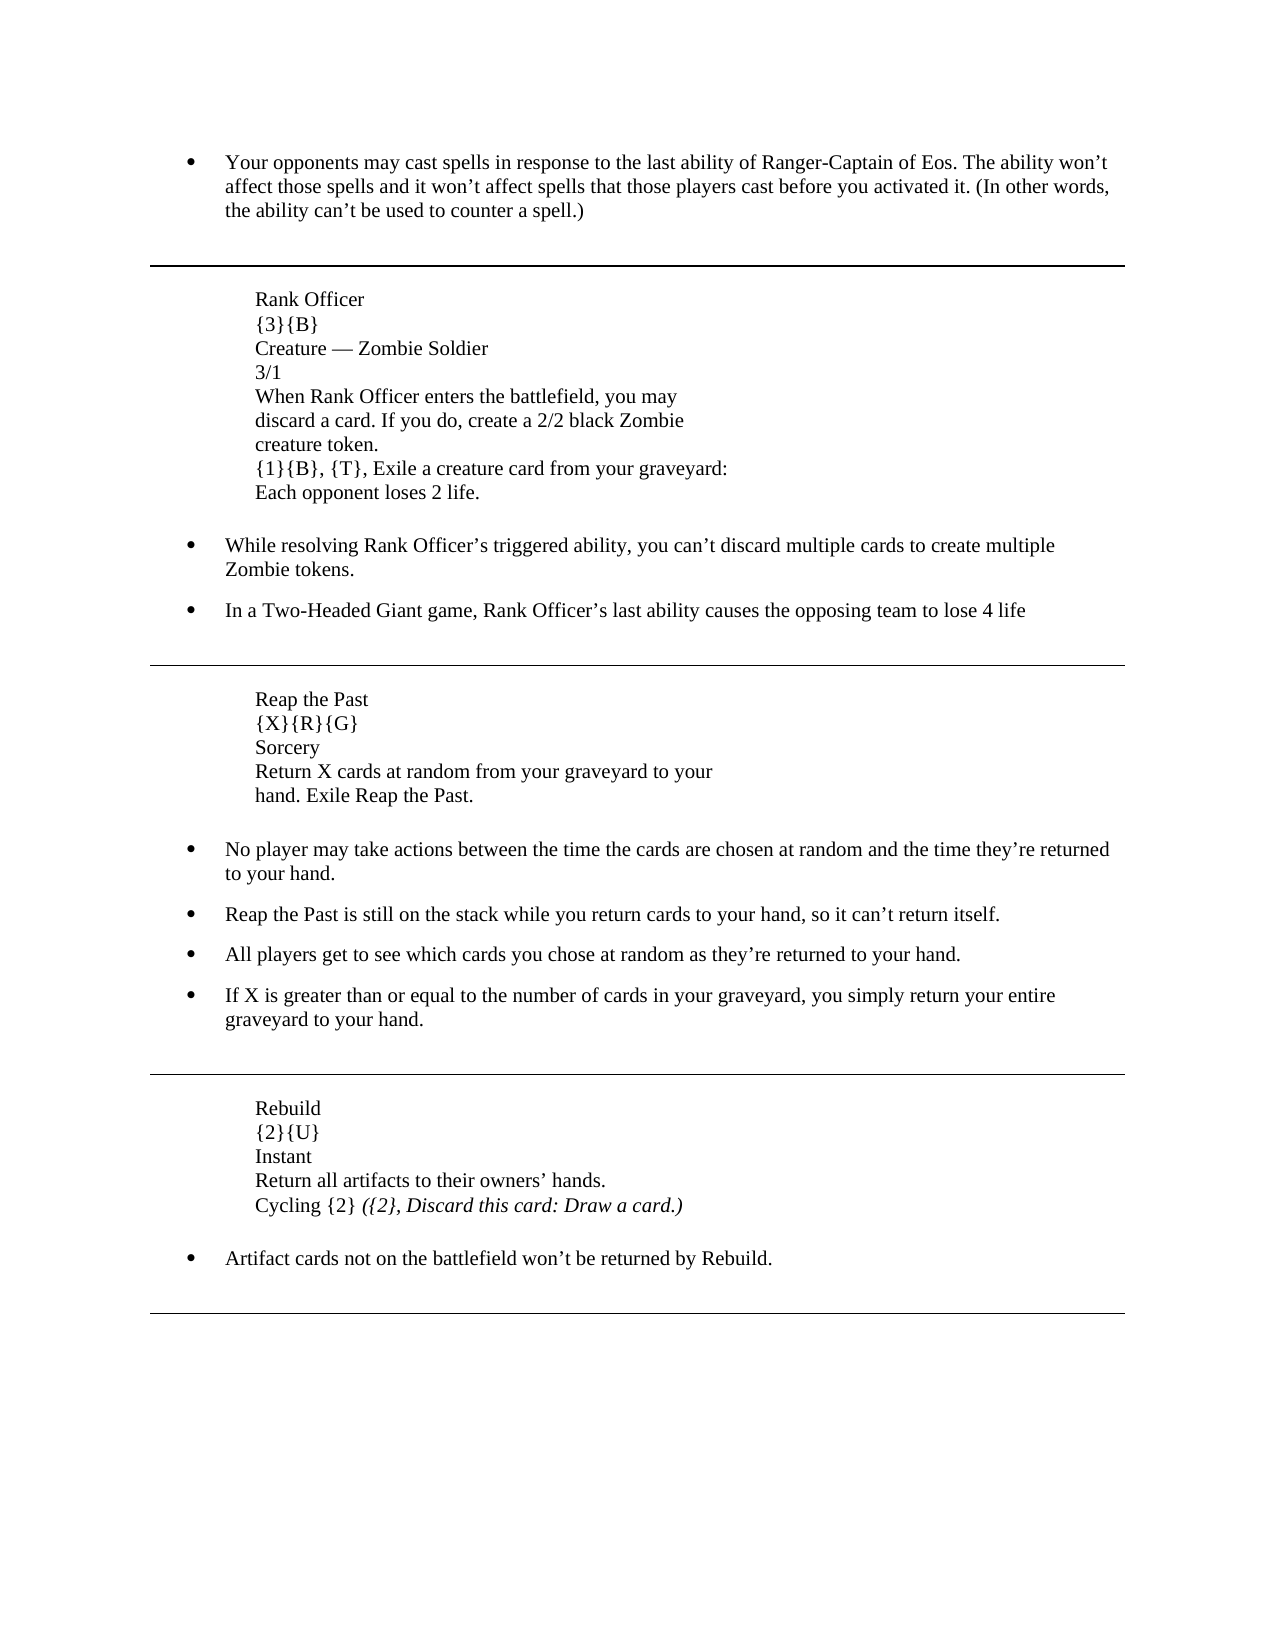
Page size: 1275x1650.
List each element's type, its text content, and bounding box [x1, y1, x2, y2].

list Reap the Past is still on the stack while you return cards to your hand, so it can’t return itself. [187, 901, 1125, 926]
list In a Two-Headed Giant game, Rank Officer’s last ability causes the opposing team to lose 4 life [187, 598, 1125, 622]
list Artifact cards not on the battlefield won’t be returned by Rebuild. [187, 1246, 1125, 1270]
list While resolving Rank Officer’s triggered ability, you can’t discard multiple cards to create multiple Zombie tokens. [187, 533, 1125, 581]
text Rebuild {2}{U} Instant Return all artifacts to their owners’ hands. Cycling {2} ({2}, Discard this card: Draw a card.) [255, 1096, 735, 1217]
list If X is greater than or equal to the number of cards in your graveyard, you simply return your entire graveyard to your hand. [187, 983, 1125, 1031]
list No player may take actions between the time the cards are chosen at random and the time they’re returned to your hand. [187, 837, 1125, 885]
list All players get to see which cards you chose at random as they’re returned to your hand. [187, 942, 1125, 966]
text Reap the Past {X}{R}{G} Sorcery Return X cards at random from your graveyard to your hand. Exile Reap the Past. [255, 687, 735, 807]
text Rank Officer {3}{B} Creature — Zombie Soldier 3/1 When Rank Officer enters the battlefield, you may discard a card. If you do, create a 2/2 black Zombie creature token. {1}{B}, {T}, Exile a creature card from your graveyard: Each opponent loses 2 life. [255, 287, 735, 504]
list Your opponents may cast spells in response to the last ability of Ranger-Captain of Eos. The ability won’t affect those spells and it won’t affect spells that those players cast before you activated it. (In other words, the ability can’t be used to counter a spell.) [187, 150, 1125, 222]
